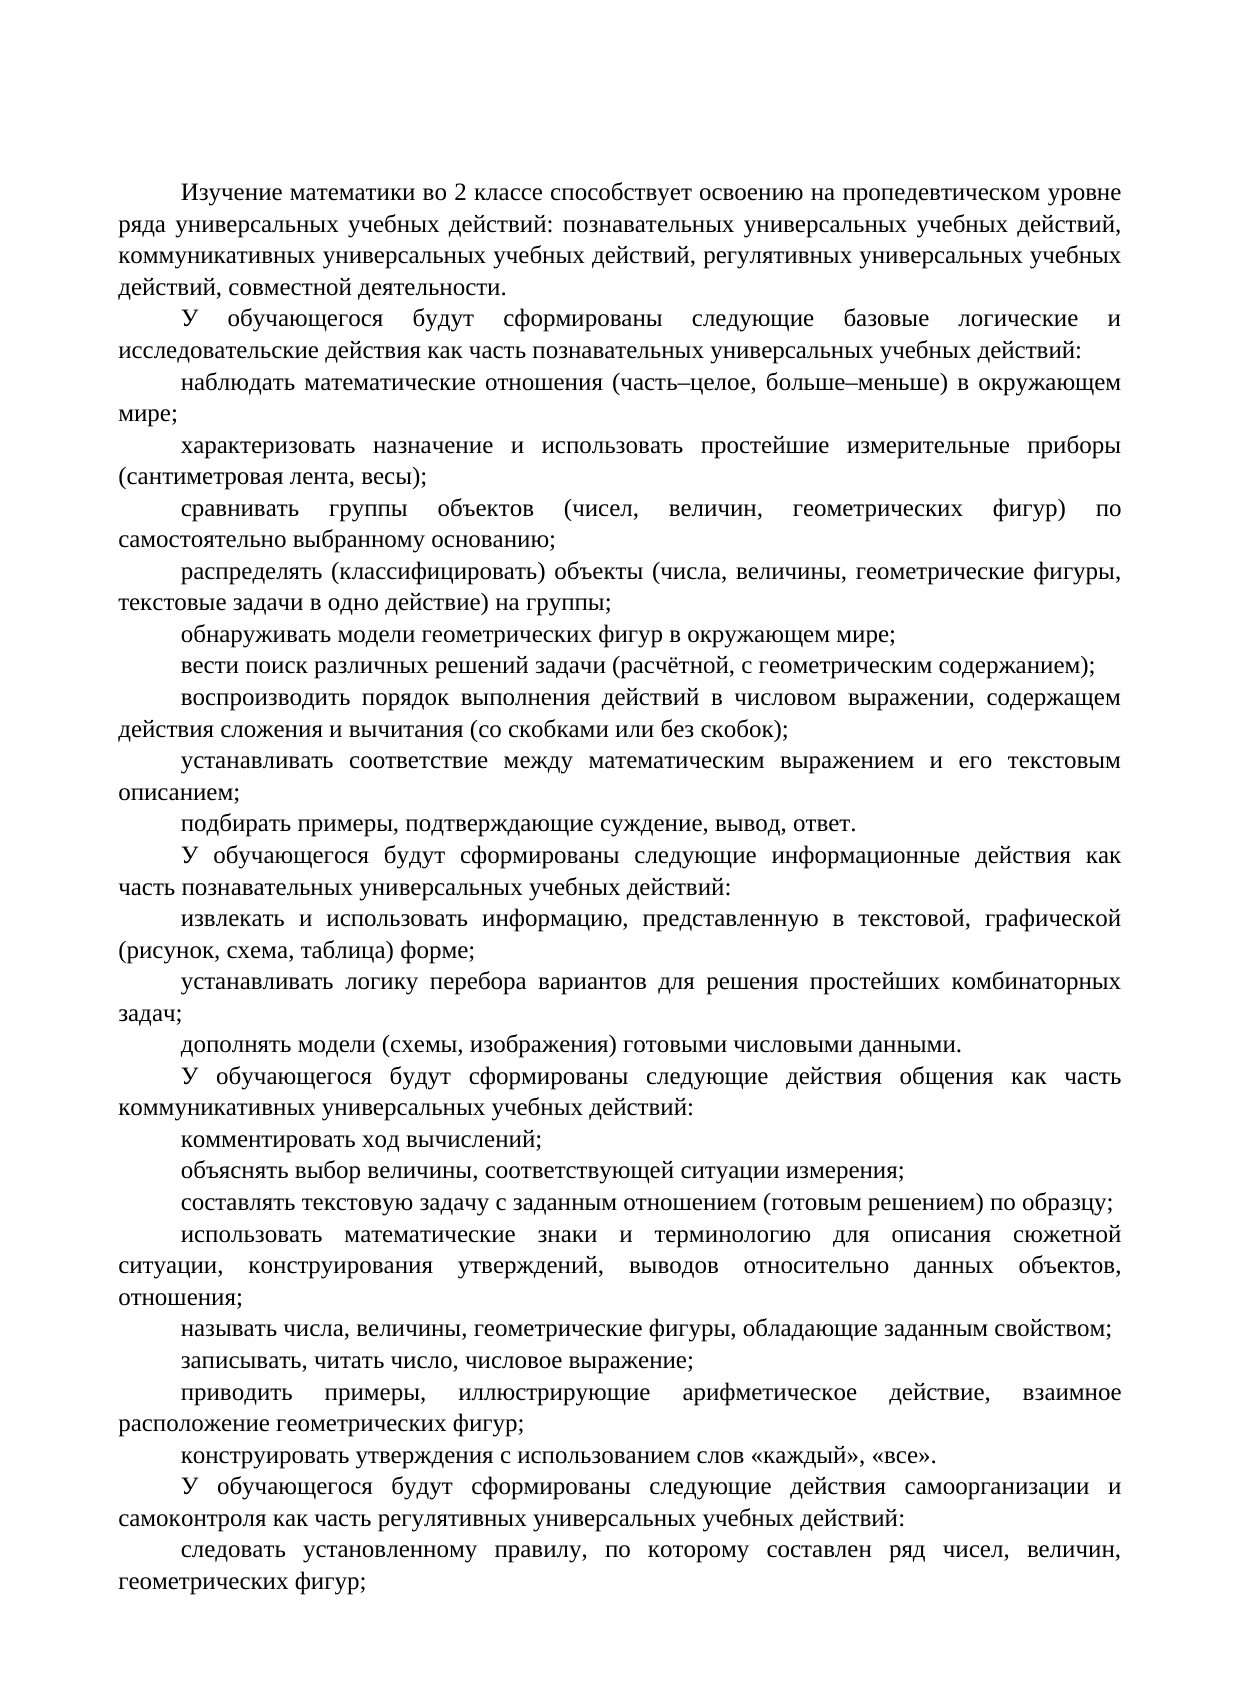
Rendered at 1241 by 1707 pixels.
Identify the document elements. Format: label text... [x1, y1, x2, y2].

text У обучающегося будут сформированы следующие информационные действия как часть познавательных универсальных учебных действий: [118, 840, 1122, 900]
text записывать, читать число, числовое выражение; [118, 1345, 1122, 1374]
text обнаруживать модели геометрических фигур в окружающем мире; [118, 619, 1122, 648]
text подбирать примеры, подтверждающие суждение, вывод, ответ. [118, 808, 1122, 837]
text вести поиск различных решений задачи (расчётной, с геометрическим содержанием); [118, 651, 1122, 679]
text составлять текстовую задачу с заданным отношением (готовым решением) по образцу; [118, 1187, 1122, 1216]
text наблюдать математические отношения (часть–целое, больше–меньше) в окружающем мире; [118, 367, 1122, 427]
text устанавливать логику перебора вариантов для решения простейших комбинаторных задач; [118, 966, 1122, 1027]
text устанавливать соответствие между математическим выражением и его текстовым описанием; [118, 745, 1122, 806]
text конструировать утверждения с использованием слов «каждый», «все». [118, 1440, 1122, 1468]
text использовать математические знаки и терминологию для описания сюжетной ситуации, конструирования утверждений, выводов относительно данных объектов, отношения; [118, 1219, 1122, 1311]
text дополнять модели (схемы, изображения) готовыми числовыми данными. [118, 1029, 1122, 1058]
text У обучающегося будут сформированы следующие действия общения как часть коммуникативных универсальных учебных действий: [118, 1061, 1122, 1121]
text извлекать и использовать информацию, представленную в текстовой, графической (рисунок, схема, таблица) форме; [118, 903, 1122, 963]
text распределять (классифицировать) объекты (числа, величины, геометрические фигуры, текстовые задачи в одно действие) на группы; [118, 556, 1122, 616]
text приводить примеры, иллюстрирующие арифметическое действие, взаимное расположение геометрических фигур; [118, 1377, 1122, 1437]
text Изучение математики во 2 классе способствует освоению на пропедевтическом уровне ряда универсальных учебных действий: познавательных универсальных учебных действий, коммуникативных универсальных учебных действий, регулятивных универсальных учебных действий, совместной деятельности. [118, 177, 1122, 301]
text характеризовать назначение и использовать простейшие измерительные приборы (сантиметровая лента, весы); [118, 430, 1122, 490]
text У обучающегося будут сформированы следующие действия самоорганизации и самоконтроля как часть регулятивных универсальных учебных действий: [118, 1471, 1122, 1532]
text сравнивать группы объектов (чисел, величин, геометрических фигур) по самостоятельно выбранному основанию; [118, 493, 1122, 553]
text называть числа, величины, геометрические фигуры, обладающие заданным свойством; [118, 1313, 1122, 1342]
text У обучающегося будут сформированы следующие базовые логические и исследовательские действия как часть познавательных универсальных учебных действий: [118, 303, 1122, 364]
text воспроизводить порядок выполнения действий в числовом выражении, содержащем действия сложения и вычитания (со скобками или без скобок); [118, 682, 1122, 742]
text объяснять выбор величины, соответствующей ситуации измерения; [118, 1156, 1122, 1184]
text следовать установленному правилу, по которому составлен ряд чисел, величин, геометрических фигур; [118, 1534, 1122, 1595]
text комментировать ход вычислений; [118, 1124, 1122, 1153]
